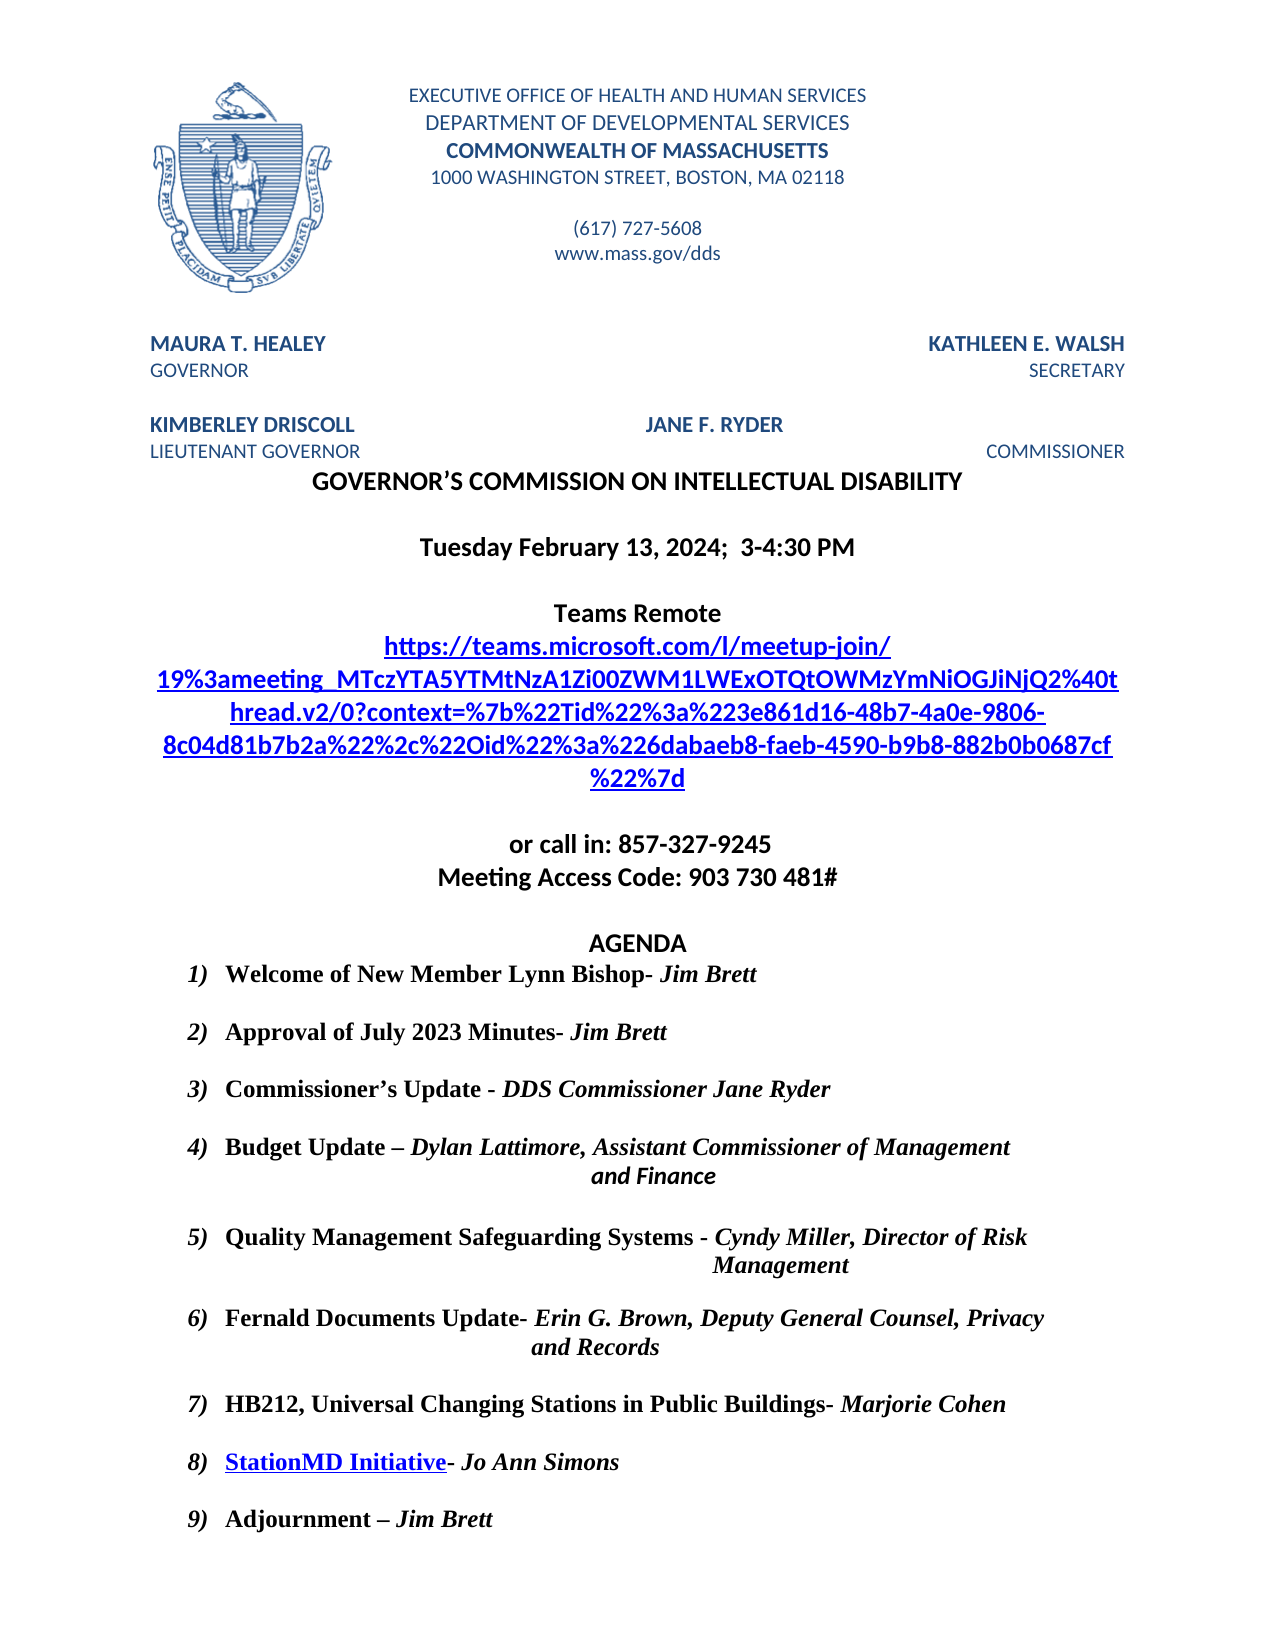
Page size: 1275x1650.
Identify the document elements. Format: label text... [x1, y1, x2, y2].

list HB212, Universal Changing Stations in Public Buildings- Marjorie Cohen [187, 1389, 1125, 1418]
list Approval of July 2023 Minutes- Jim Brett [187, 1017, 1125, 1046]
text Tuesday February 13, 2024; 3-4:30 PM [150, 530, 1125, 563]
text Teams Remote [150, 596, 1125, 629]
list Fernald Documents Update- Erin G. Brown, Deputy General Counsel, Privacy [187, 1303, 1125, 1332]
list StationMD Initiative- Jo Ann Simons [187, 1447, 1125, 1476]
text and Finance [150, 1161, 1125, 1191]
list Welcome of New Member Lynn Bishop- Jim Brett [187, 959, 1125, 988]
text https://teams.microsoft.com/l/meetup-join/19%3ameeting_MTczYTA5YTMtNzA1Zi00ZWM1LWExOTQtOWMzYmNiOGJiNjQ2%40thread.v2/0?context=%7b%22Tid%22%3a%223e861d16-48b7-4a0e-9806-8c04d81b7b2a%22%2c%22Oid%22%3a%226dabaeb8-faeb-4590-b9b8-882b0b0687cf%22%7d [150, 629, 1125, 794]
text GOVERNOR’S COMMISSION ON INTELLECTUAL DISABILITY [150, 464, 1125, 497]
text Meeting Access Code: 903 730 481# [150, 860, 1125, 893]
text AGENDA [150, 926, 1125, 959]
list and Records [225, 1332, 1125, 1361]
list Commissioner’s Update - DDS Commissioner Jane Ryder [187, 1074, 1125, 1103]
list Management [225, 1250, 1125, 1279]
list Budget Update – Dylan Lattimore, Assistant Commissioner of Management [187, 1132, 1125, 1161]
list Quality Management Safeguarding Systems - Cyndy Miller, Director of Risk [187, 1222, 1125, 1250]
list Adjournment – Jim Brett [187, 1504, 1125, 1533]
text or call in: 857-327-9245 [150, 827, 1125, 860]
